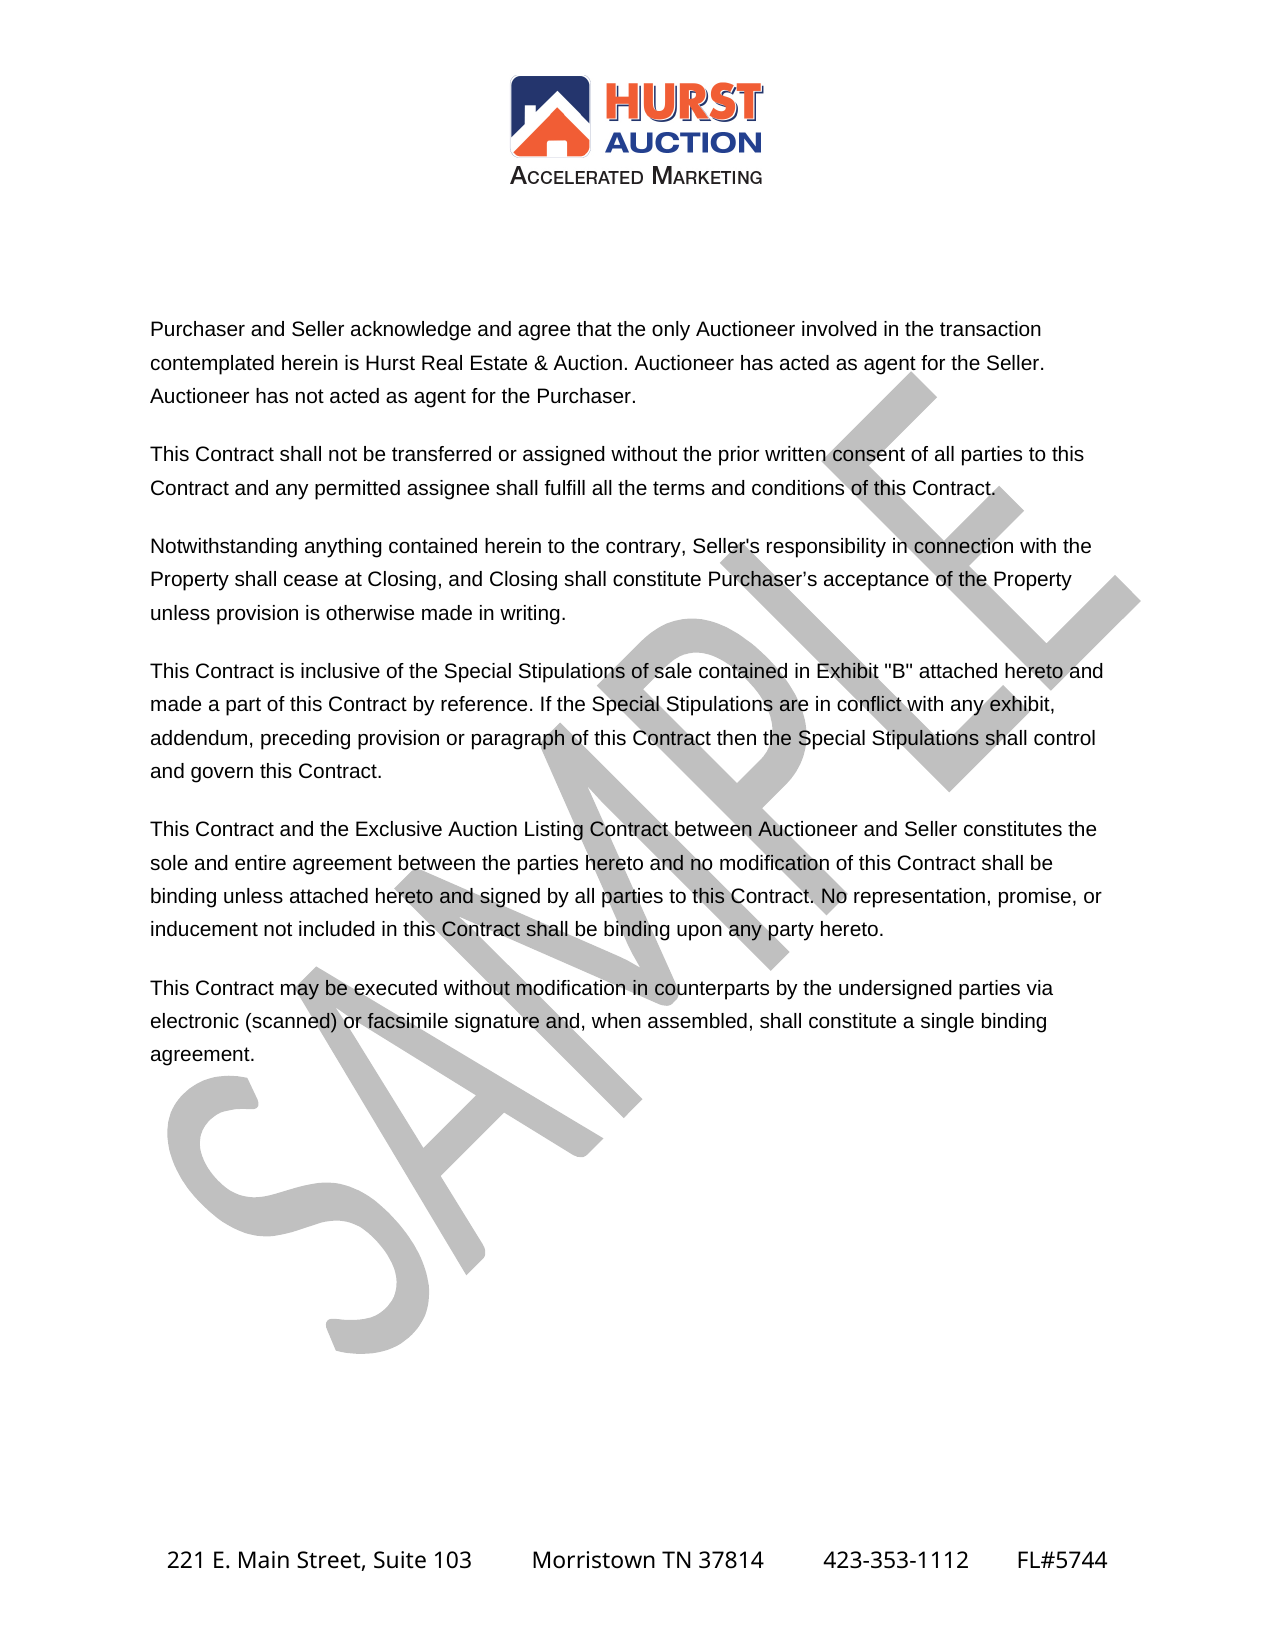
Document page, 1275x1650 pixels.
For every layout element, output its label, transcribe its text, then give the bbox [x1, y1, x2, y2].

text Purchaser and Seller acknowledge and agree that the only Auctioneer involved in the transaction contemplated herein is Hurst Real Estate & Auction. Auctioneer has acted as agent for the Seller. Auctioneer has not acted as agent for the Purchaser. [150, 308, 1125, 408]
text This Contract may be executed without modification in counterparts by the undersigned parties via electronic (scanned) or facsimile signature and, when assembled, shall constitute a single binding agreement. [150, 966, 1125, 1066]
text This Contract is inclusive of the Special Stipulations of sale contained in Exhibit "B" attached hereto and made a part of this Contract by reference. If the Special Stipulations are in conflict with any exhibit, addendum, preceding provision or paragraph of this Contract then the Special Stipulations shall control and govern this Contract. [150, 649, 1125, 783]
text This Contract shall not be transferred or assigned without the prior written consent of all parties to this Contract and any permitted assignee shall fulfill all the terms and conditions of this Contract. [150, 433, 1125, 499]
text Notwithstanding anything contained herein to the contrary, Seller's responsibility in connection with the Property shall cease at Closing, and Closing shall constitute Purchaser’s acceptance of the Property unless provision is otherwise made in writing. [150, 524, 1125, 624]
picture [501, 75, 774, 194]
text This Contract and the Exclusive Auction Listing Contract between Auctioneer and Seller constitutes the sole and entire agreement between the parties hereto and no modification of this Contract shall be binding unless attached hereto and signed by all parties to this Contract. No representation, promise, or inducement not included in this Contract shall be binding upon any party hereto. [150, 808, 1125, 941]
